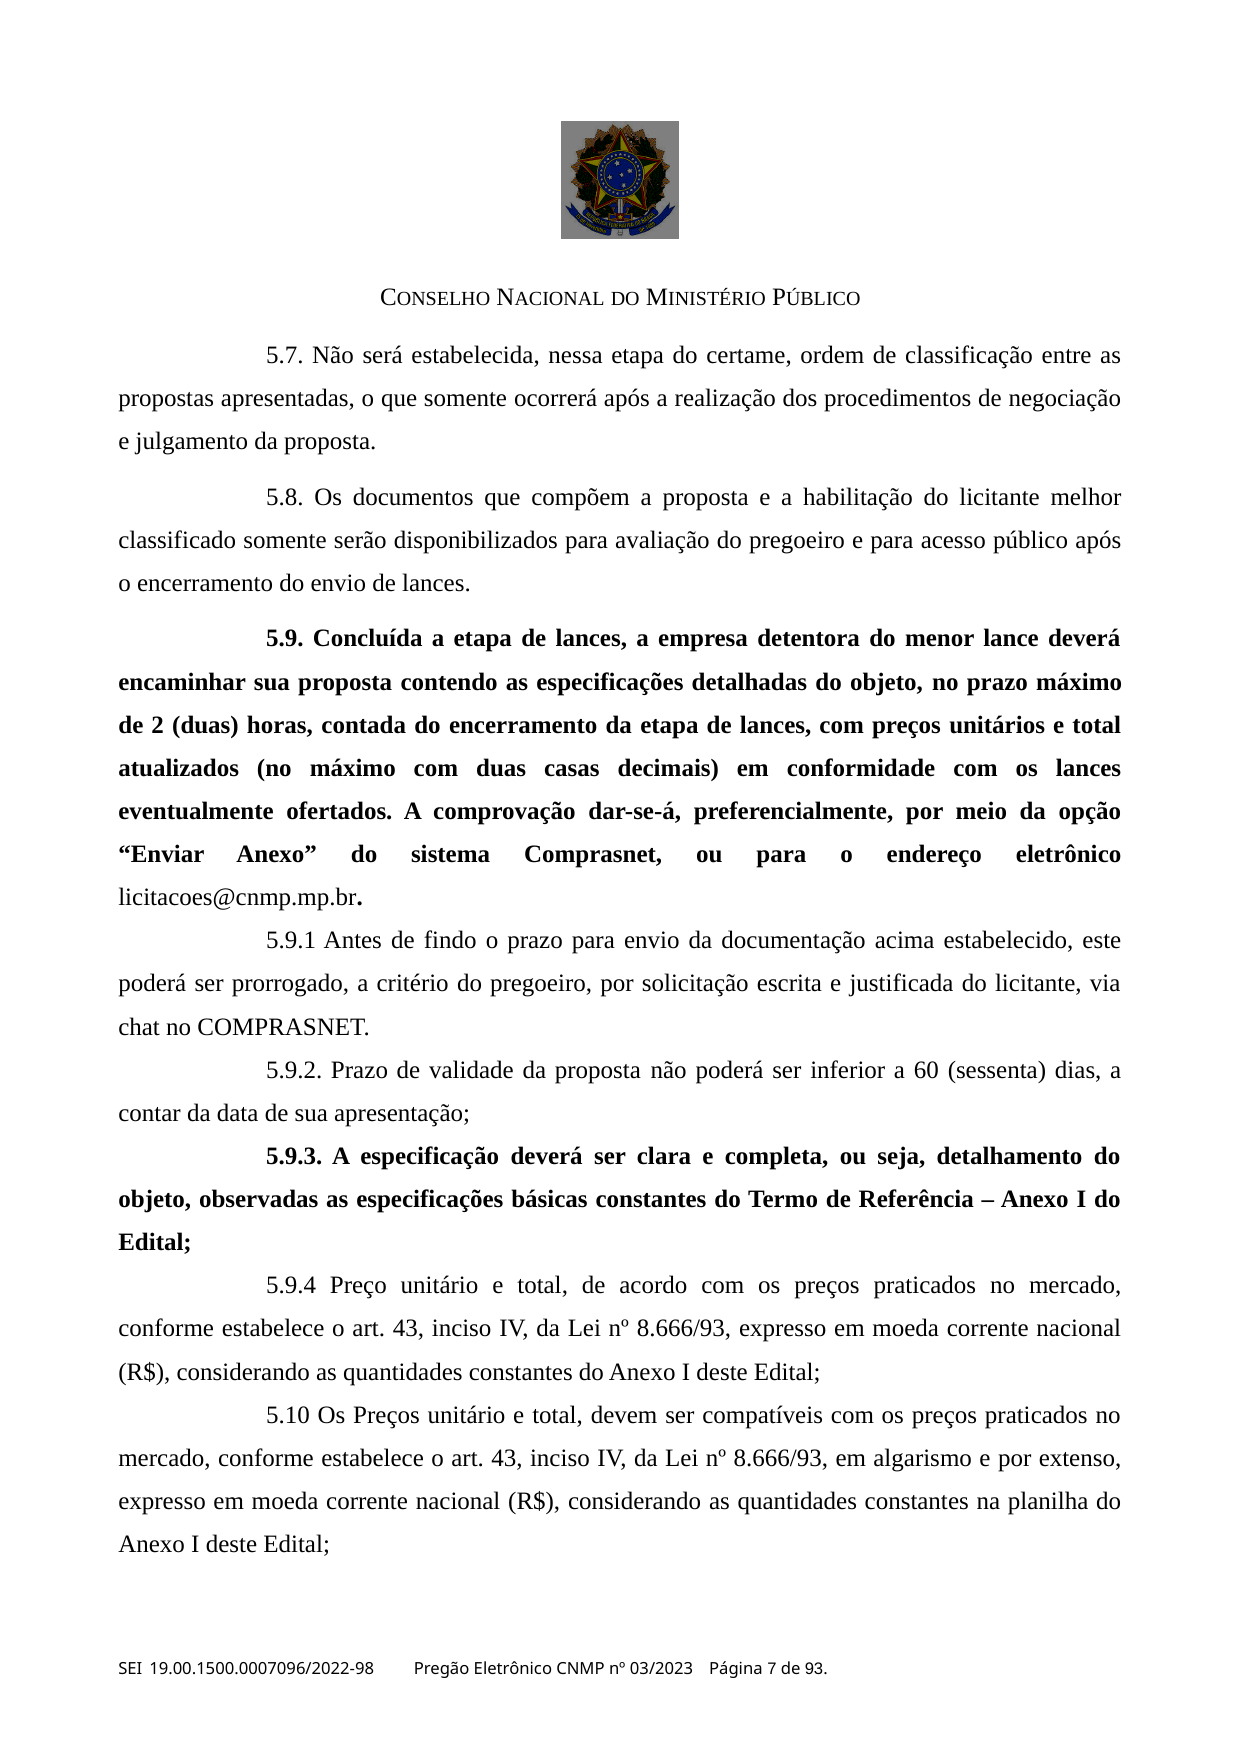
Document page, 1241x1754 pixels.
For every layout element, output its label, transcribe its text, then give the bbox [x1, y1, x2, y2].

text 5.10 Os Preços unitário e total, devem ser compatíveis com os preços praticados no mercado, conforme estabelece o art. 43, inciso IV, da Lei nº 8.666/93, em algarismo e por extenso, expresso em moeda corrente nacional (R$), considerando as quantidades constantes na planilha do Anexo I deste Edital; [118, 1400, 1122, 1558]
text 5.7. Não será estabelecida, nessa etapa do certame, ordem de classificação entre as propostas apresentadas, o que somente ocorrerá após a realização dos procedimentos de negociação e julgamento da proposta. [118, 340, 1122, 455]
text 5.9.2. Prazo de validade da proposta não poderá ser inferior a 60 (sessenta) dias, a contar da data de sua apresentação; [118, 1055, 1122, 1127]
text 5.9. Concluída a etapa de lances, a empresa detentora do menor lance deverá encaminhar sua proposta contendo as especificações detalhadas do objeto, no prazo máximo de 2 (duas) horas, contada do encerramento da etapa de lances, com preços unitários e total atualizados (no máximo com duas casas decimais) em conformidade com os lances eventualmente ofertados. A comprovação dar-se-á, preferencialmente, por meio da opção “Enviar Anexo” do sistema Comprasnet, ou para o endereço eletrônico licitacoes@cnmp.mp.br. [118, 623, 1122, 911]
text 5.8. Os documentos que compõem a proposta e a habilitação do licitante melhor classificado somente serão disponibilizados para avaliação do pregoeiro e para acesso público após o encerramento do envio de lances. [118, 482, 1122, 597]
text 5.9.1 Antes de findo o prazo para envio da documentação acima estabelecido, este poderá ser prorrogado, a critério do pregoeiro, por solicitação escrita e justificada do licitante, via chat no COMPRASNET. [118, 925, 1122, 1040]
text 5.9.4 Preço unitário e total, de acordo com os preços praticados no mercado, conforme estabelece o art. 43, inciso IV, da Lei nº 8.666/93, expresso em moeda corrente nacional (R$), considerando as quantidades constantes do Anexo I deste Edital; [118, 1270, 1122, 1385]
text 5.9.3. A especificação deverá ser clara e completa, ou seja, detalhamento do objeto, observadas as especificações básicas constantes do Termo de Referência – Anexo I do Edital; [118, 1141, 1122, 1256]
